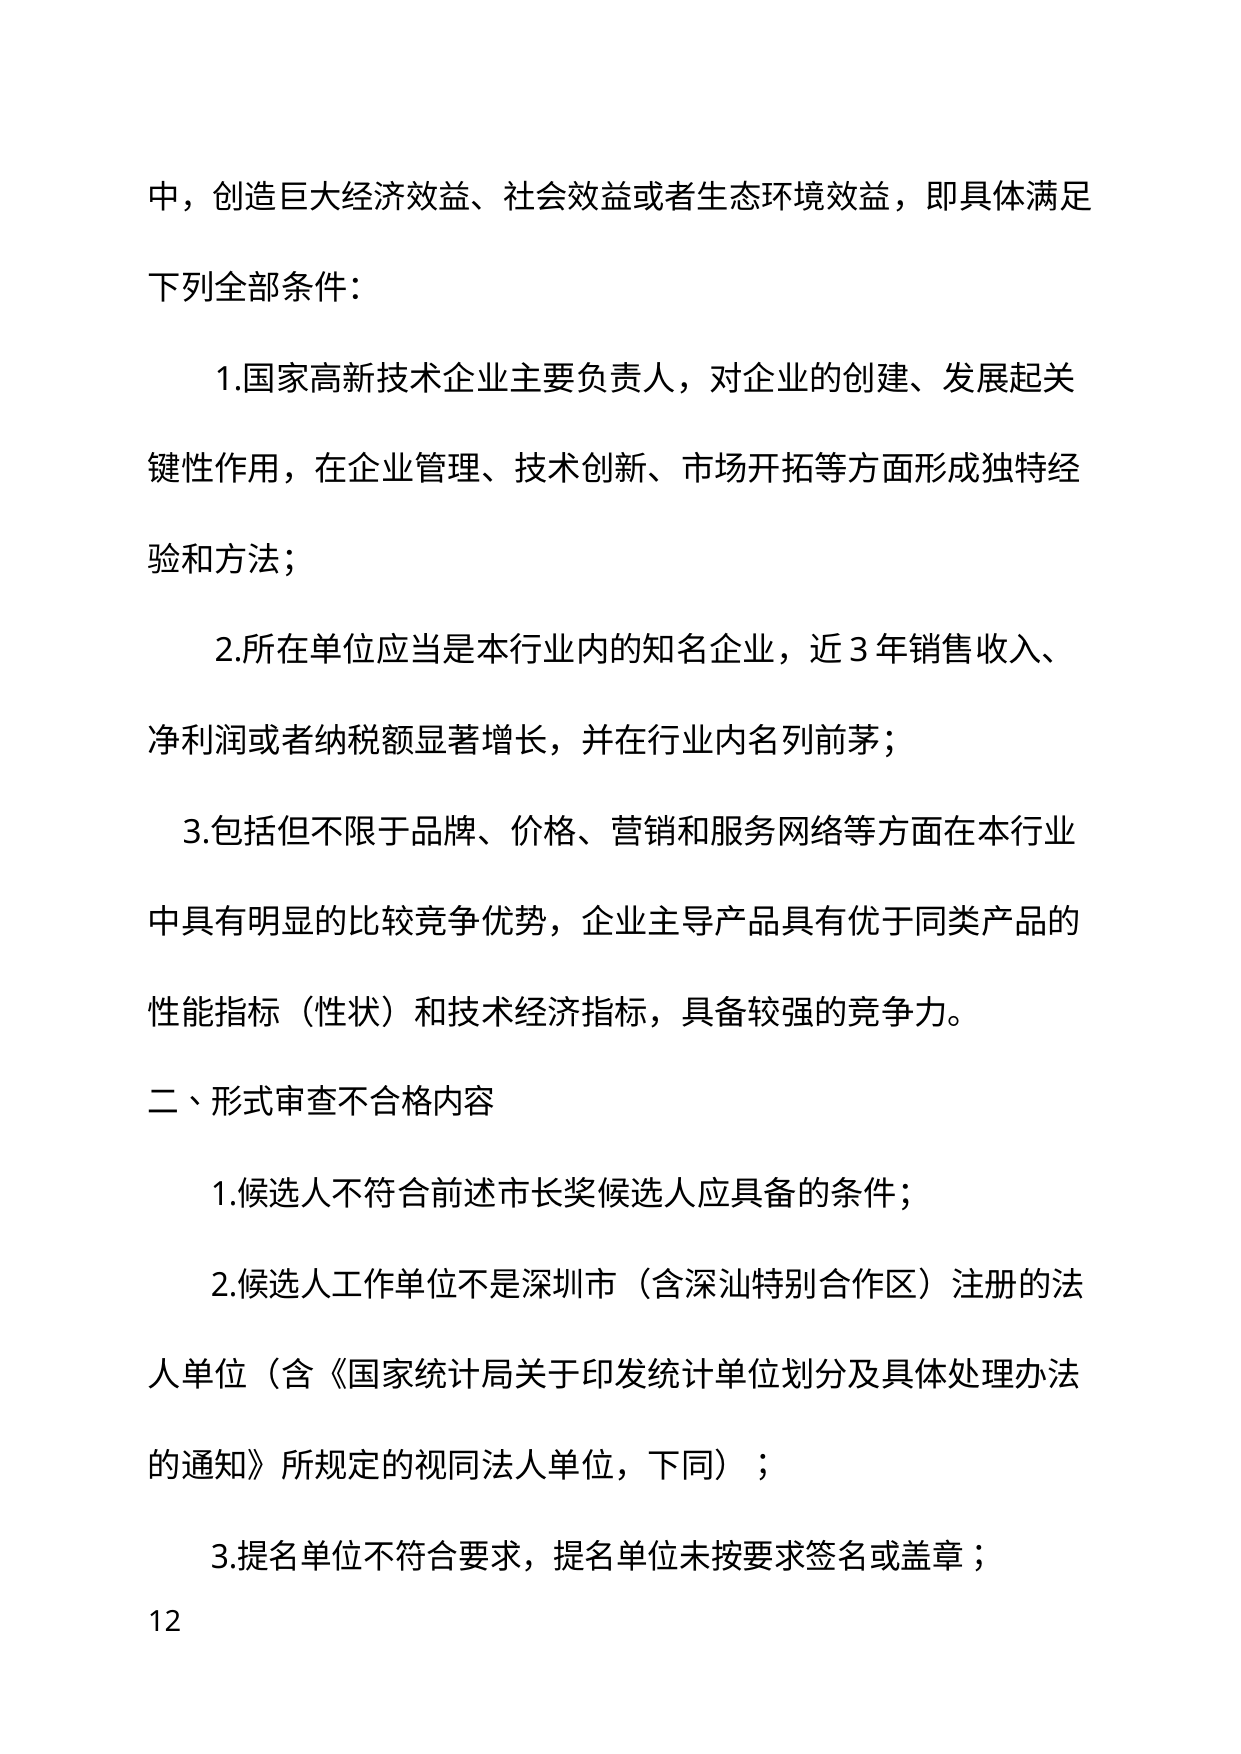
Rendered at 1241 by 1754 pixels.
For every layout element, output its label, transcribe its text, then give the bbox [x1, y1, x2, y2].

list 3.提名单位不符合要求，提名单位未按要求签名或盖章； [148, 1508, 1092, 1599]
list 1.国家高新技术企业主要负责人，对企业的创建、发展起关键性作用，在企业管理、技术创新、市场开拓等方面形成独特经验和方法； 2.所在单位应当是本行业内的知名企业，近3年销售收入、净利润或者纳税额显著增长，并在行业内名列前茅； 3.包括但不限于品牌、价格、营销和服务网络等方面在本行业中具有明显的比较竞争优势，企业主导产品具有优于同类产品的性能指标（性状）和技术经济指标，具备较强的竞争力。 [148, 330, 1092, 1055]
list 二、形式审查不合格内容 [148, 1055, 1092, 1146]
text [148, 149, 1092, 330]
list 1.候选人不符合前述市长奖候选人应具备的条件； [148, 1146, 1092, 1236]
list 2.候选人工作单位不是深圳市（含深汕特别合作区）注册的法人单位（含《国家统计局关于印发统计单位划分及具体处理办法的通知》所规定的视同法人单位，下同）； [148, 1236, 1092, 1508]
